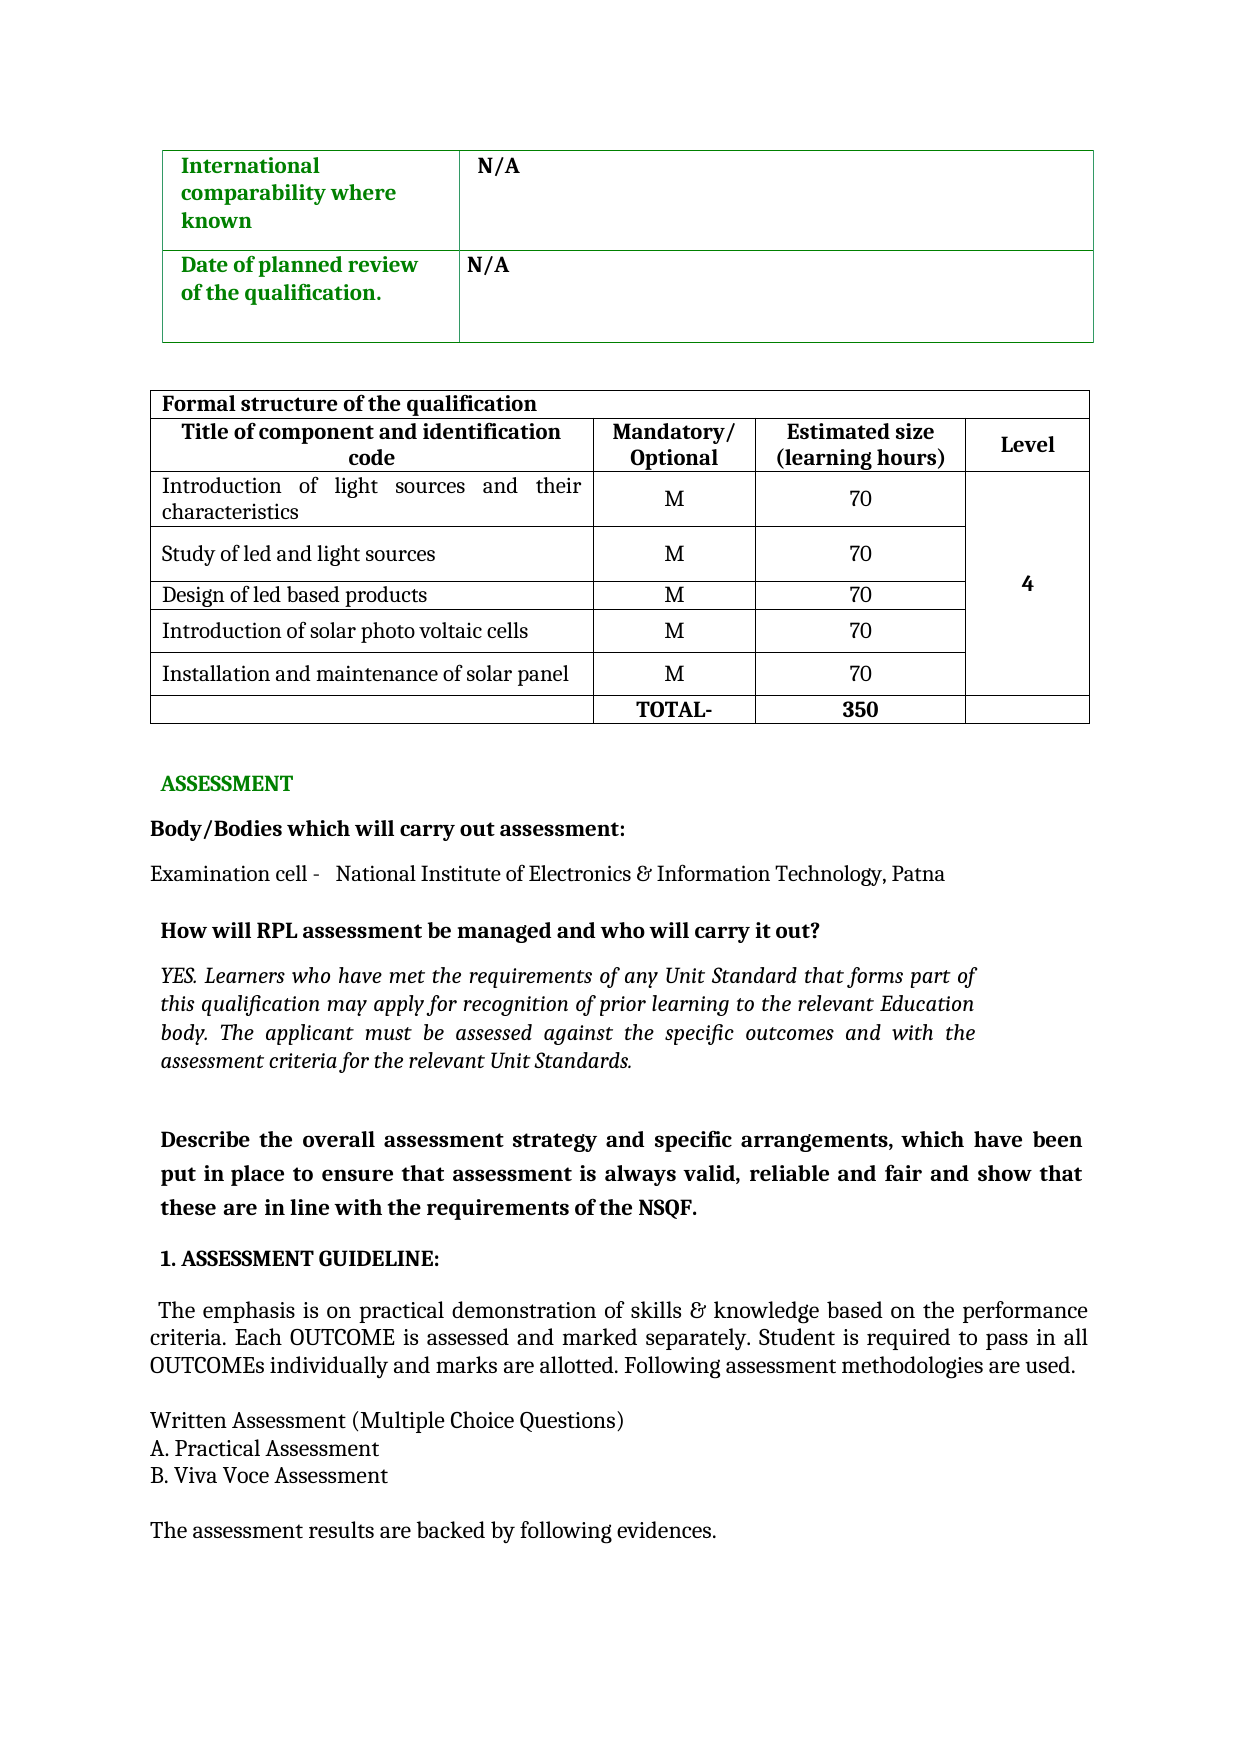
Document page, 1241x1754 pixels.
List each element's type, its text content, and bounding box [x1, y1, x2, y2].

table_cell N/A CNC [460, 151, 1093, 249]
table_cell 70 [756, 610, 965, 652]
table_cell M [594, 610, 755, 652]
table_cell M [594, 472, 755, 526]
table_cell 70 [756, 582, 965, 608]
text Written Assessment (Multiple Choice Questions) [150, 1407, 1090, 1434]
text YES. Learners who have met the requirements of any Unit Standard that forms part of this qualification may apply for recognition of prior learning to the relevant Education body. The applicant must be assessed against the specific outcomes and with the assessment criteria for the relevant Unit Standards. [160, 963, 979, 1074]
table_cell Installation and maintenance of solar panel [151, 653, 593, 695]
table_cell Mandatory/ Optional [594, 419, 755, 471]
text A. Practical Assessment [150, 1434, 1090, 1462]
table_cell 70 [756, 653, 965, 695]
table_cell Introduction of light sources and their characteristics [151, 472, 593, 526]
text ASSESSMENT [160, 771, 316, 797]
table_cell Study of led and light sources [151, 527, 593, 581]
table_cell TOTAL- [594, 696, 755, 723]
table_cell International comparability where known [163, 151, 459, 249]
text How will RPL assessment be managed and who will carry it out? [160, 918, 1080, 944]
table_cell 350 [756, 696, 965, 723]
table_cell M [594, 582, 755, 608]
table_cell Title of component and identification code [151, 419, 593, 471]
table_cell [966, 696, 1089, 723]
table_cell Estimated size (learning hours) [756, 419, 965, 471]
text Body/Bodies which will carry out assessment: [150, 816, 1080, 842]
table_cell [151, 696, 593, 723]
text The assessment results are backed by following evidences. [150, 1517, 1090, 1545]
table_cell 70 [756, 472, 965, 526]
table_cell Design of led based products [151, 582, 593, 608]
text 1. ASSESSMENT GUIDELINE: [160, 1246, 1083, 1272]
table_cell M [594, 527, 755, 581]
text Examination cell - National Institute of Electronics & Information Technology, Patna [150, 861, 1090, 887]
table_cell Introduction of solar photo voltaic cells [151, 610, 593, 652]
text B. Viva Voce Assessment [150, 1462, 1090, 1490]
table_cell 4 [966, 472, 1089, 695]
table_cell Date of planned review of the qualification. [163, 251, 459, 342]
table_header Formal structure of the qualification [151, 391, 1089, 417]
table_cell Level [966, 419, 1089, 471]
text The emphasis is on practical demonstration of skills & knowledge based on the performance criteria. Each OUTCOME is assessed and marked separately. Student is required to pass in all OUTCOMEs individually and marks are allotted. Following assessment methodologies are used. [150, 1296, 1090, 1379]
table_cell N/A [460, 251, 1093, 342]
text Describe the overall assessment strategy and specific arrangements, which have been put in place to ensure that assessment is always valid, reliable and fair and show that these are in line with the requirements of the NSQF. [160, 1126, 1083, 1221]
table_cell 70 [756, 527, 965, 581]
table_cell M [594, 653, 755, 695]
